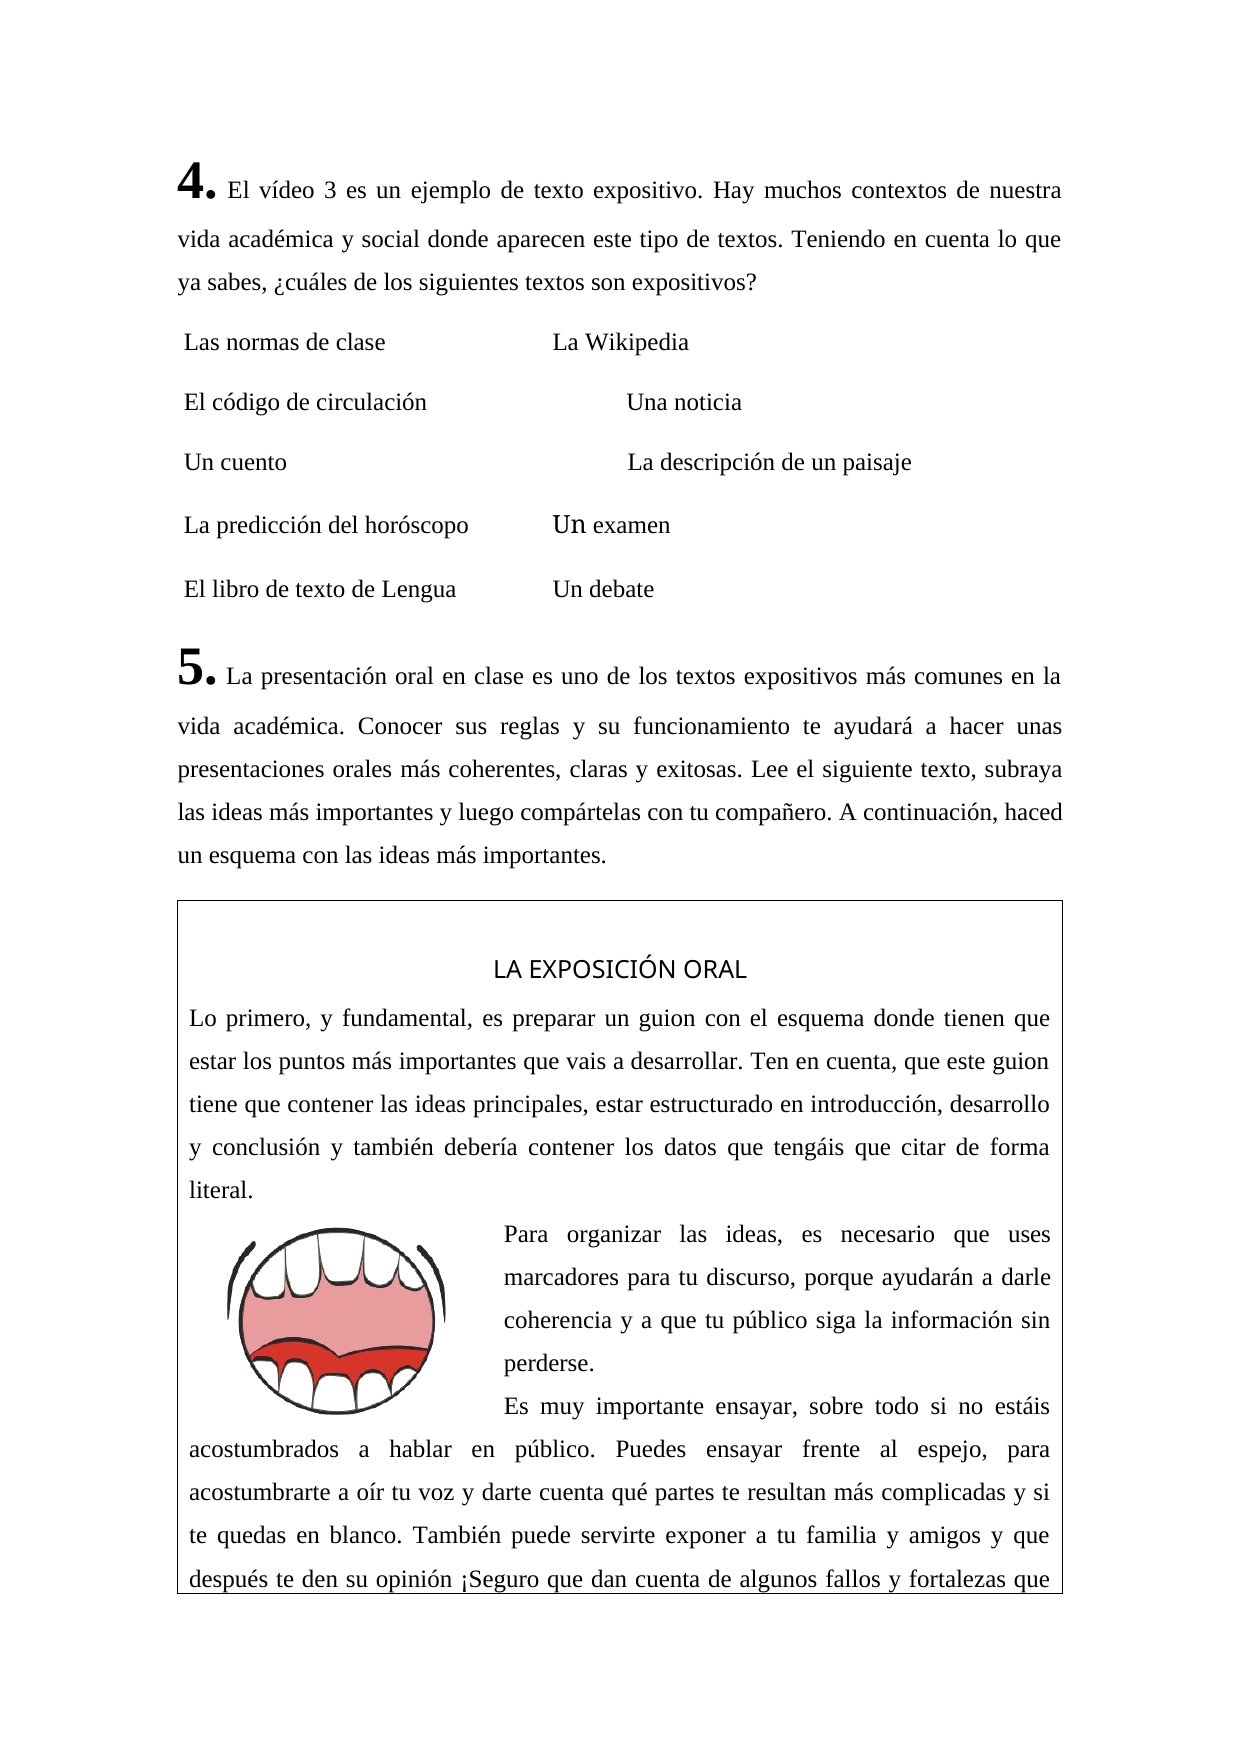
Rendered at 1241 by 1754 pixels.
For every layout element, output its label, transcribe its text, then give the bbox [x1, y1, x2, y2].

picture [187, 1222, 485, 1420]
text 5. La presentación oral en clase es uno de los textos expositivos más comunes en la vida académica. Conocer sus reglas y su funcionamiento te ayudará a hacer unas presentaciones orales más coherentes, claras y exitosas. Lee el siguiente texto, subraya las ideas más importantes y luego compártelas con tu compañero. A continuación, haced un esquema con las ideas más importantes. [177, 634, 1063, 869]
text La predicción del horóscopo Un examen [177, 507, 1063, 541]
text 4. El vídeo 3 es un ejemplo de texto expositivo. Hay muchos contextos de nuestra vida académica y social donde aparecen este tipo de textos. Teniendo en cuenta lo que ya sabes, ¿cuáles de los siguientes textos son expositivos? [177, 148, 1063, 296]
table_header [178, 901, 1062, 1592]
text El libro de texto de Lengua Un debate [177, 574, 1063, 603]
text El código de circulación Una noticia [177, 387, 1063, 416]
text Un cuento La descripción de un paisaje [177, 447, 1063, 476]
text Las normas de clase La Wikipedia [177, 327, 1063, 356]
